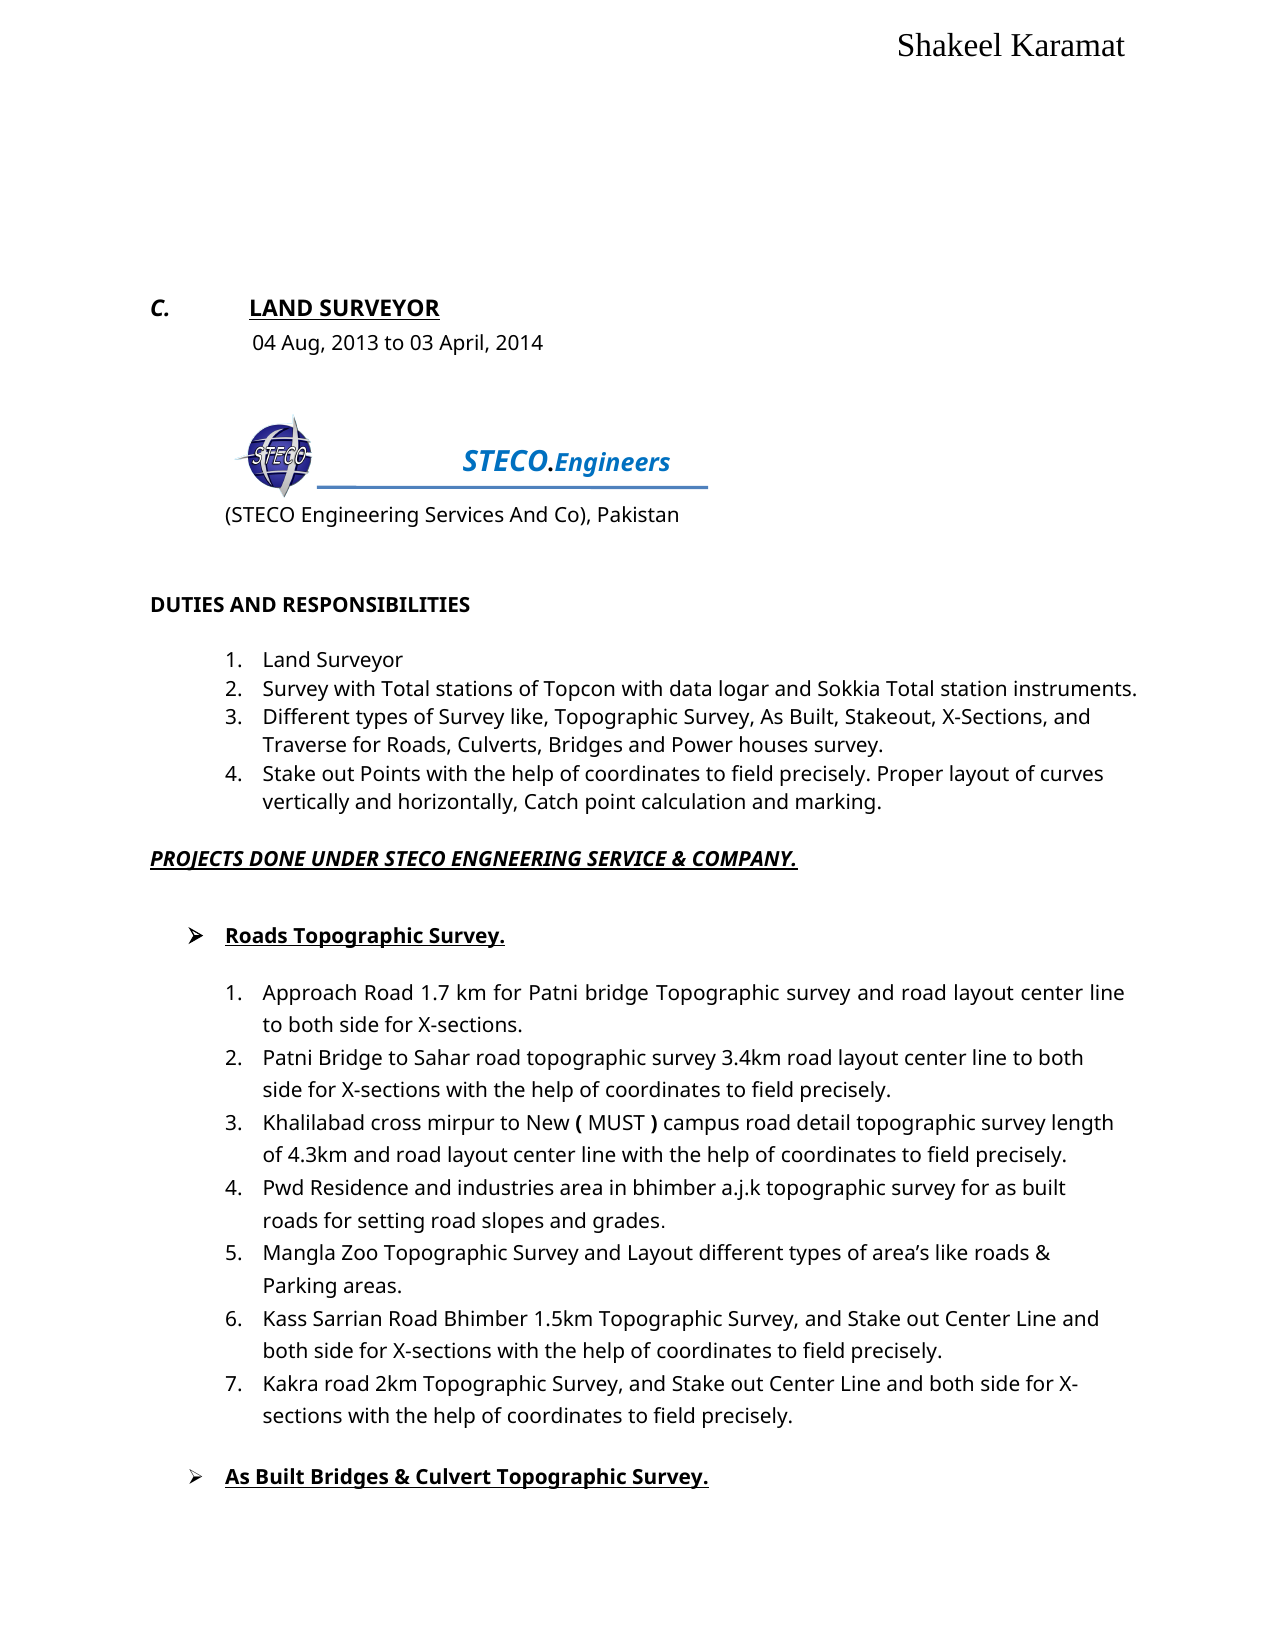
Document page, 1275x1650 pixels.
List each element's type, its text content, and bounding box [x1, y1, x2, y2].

list Patni Bridge to Sahar road topographic survey 3.4km road layout center line to both side for X-sections with the help of coordinates to field precisely. [225, 1043, 1125, 1104]
list Kakra road 2km Topographic Survey, and Stake out Center Line and both side for X-sections with the help of coordinates to field precisely. [225, 1369, 1125, 1430]
list Roads Topographic Survey. [187, 921, 1125, 949]
list Land Surveyor [225, 645, 1125, 674]
text DUTIES AND RESPONSIBILITIES [150, 564, 1125, 619]
list Stake out Points with the help of coordinates to field precisely. Proper layout of curves vertically and horizontally, Catch point calculation and marking. [225, 759, 1125, 816]
list Mangla Zoo Topographic Survey and Layout different types of area’s like roads & Parking areas. [225, 1238, 1125, 1299]
list Survey with Total stations of Topcon with data logar and Sokkia Total station instruments. [150, 674, 1125, 702]
text STECO.Engineers [300, 440, 1125, 479]
list Different types of Survey like, Topographic Survey, As Built, Stakeout, X-Sections, and Traverse for Roads, Culverts, Bridges and Power houses survey. [225, 702, 1125, 759]
list Pwd Residence and industries area in bhimber a.j.k topographic survey for as built roads for setting road slopes and grades. [225, 1173, 1125, 1234]
text (STECO Engineering Services And Co), Pakistan [225, 500, 1125, 529]
list LAND SURVEYOR [150, 292, 1125, 323]
list Approach Road 1.7 km for Patni bridge Topographic survey and road layout center line to both side for X-sections. [225, 978, 1125, 1039]
list As Built Bridges & Culvert Topographic Survey. [187, 1462, 1125, 1491]
list Kass Sarrian Road Bhimber 1.5km Topographic Survey, and Stake out Center Line and both side for X-sections with the help of coordinates to field precisely. [225, 1304, 1125, 1365]
list Khalilabad cross mirpur to New ( MUST ) campus road detail topographic survey length of 4.3km and road layout center line with the help of coordinates to field precisely. [225, 1108, 1125, 1169]
text PROJECTS DONE UNDER STECO ENGNEERING SERVICE & COMPANY. [150, 844, 1125, 873]
text 04 Aug, 2013 to 03 April, 2014 [225, 328, 1125, 357]
